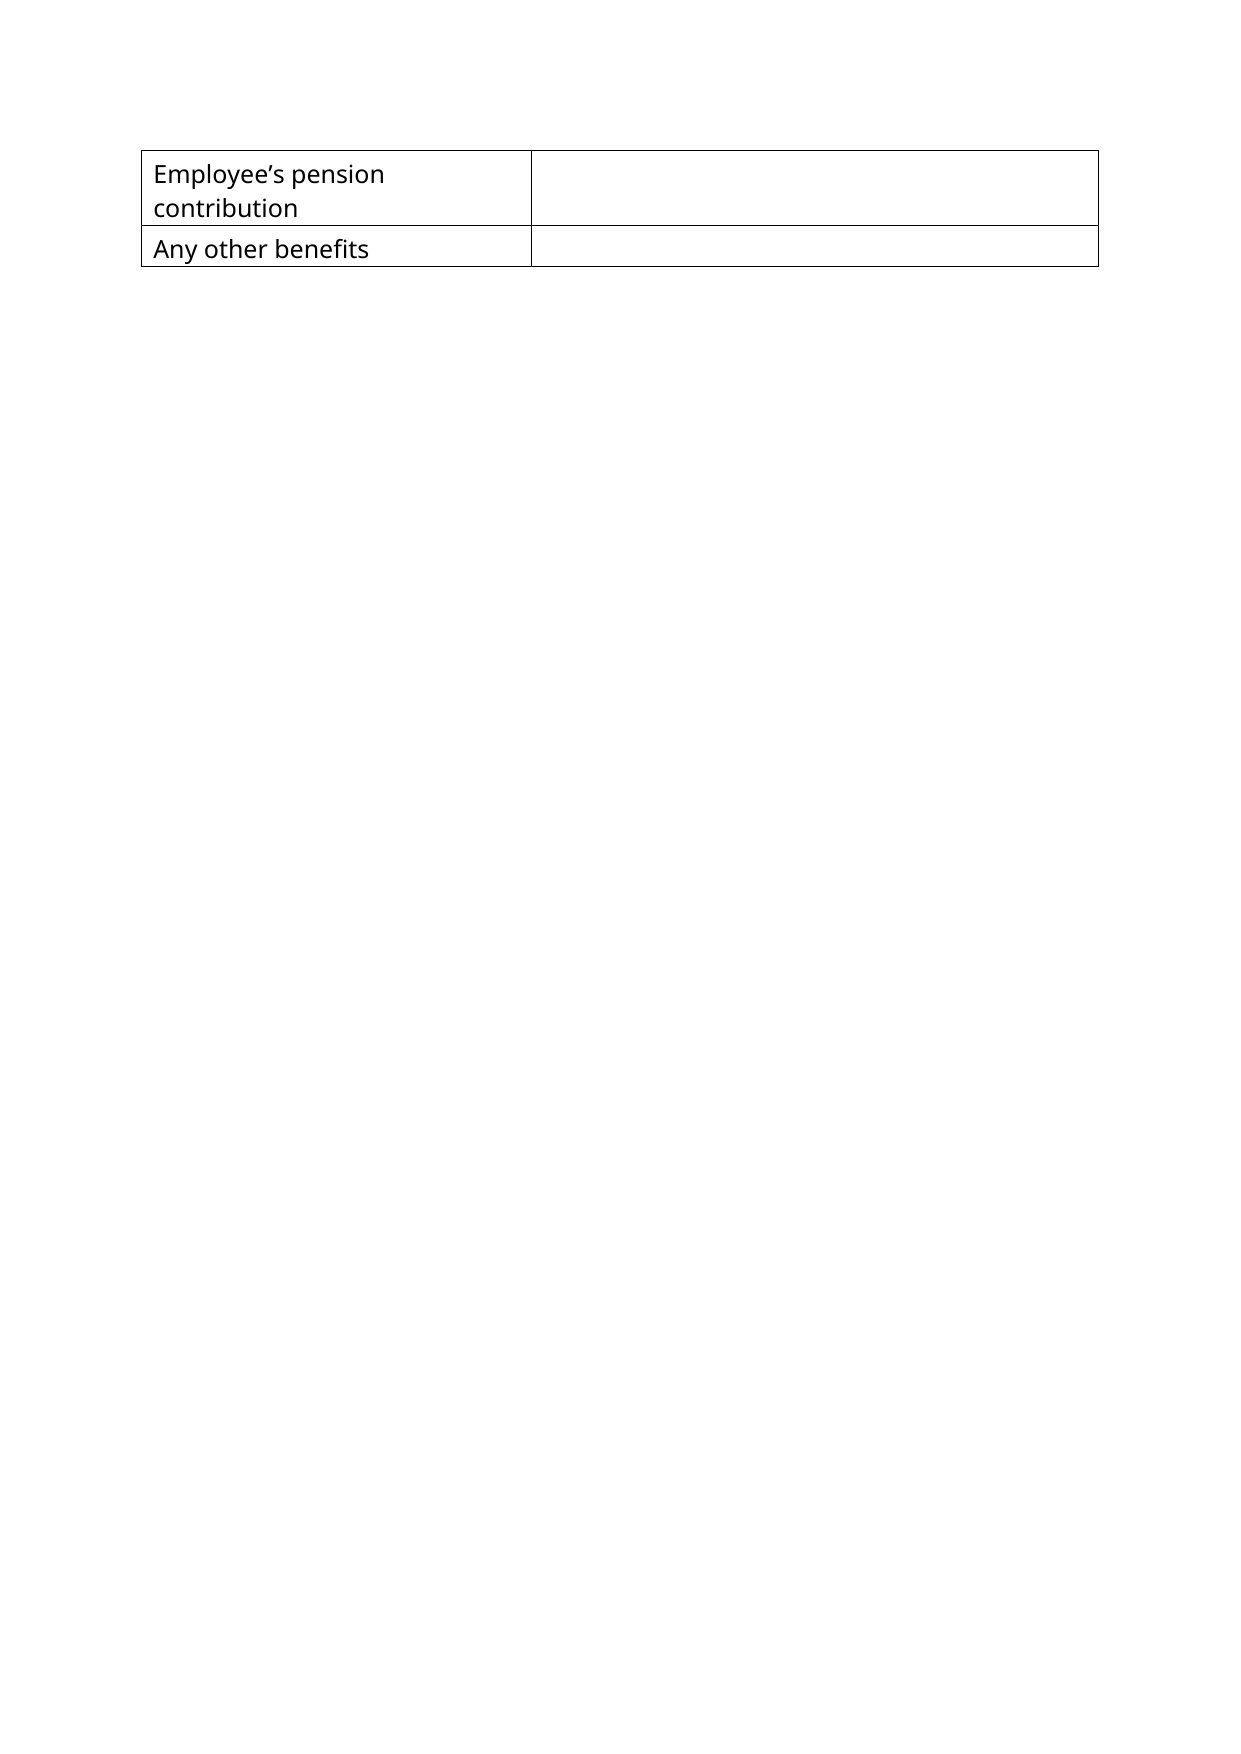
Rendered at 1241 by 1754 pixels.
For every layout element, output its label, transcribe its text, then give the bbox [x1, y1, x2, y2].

table_cell [532, 151, 1098, 225]
table_cell Employee’s pension contribution [142, 151, 531, 225]
table_cell Any other benefits [142, 226, 531, 266]
table_cell [532, 226, 1098, 266]
